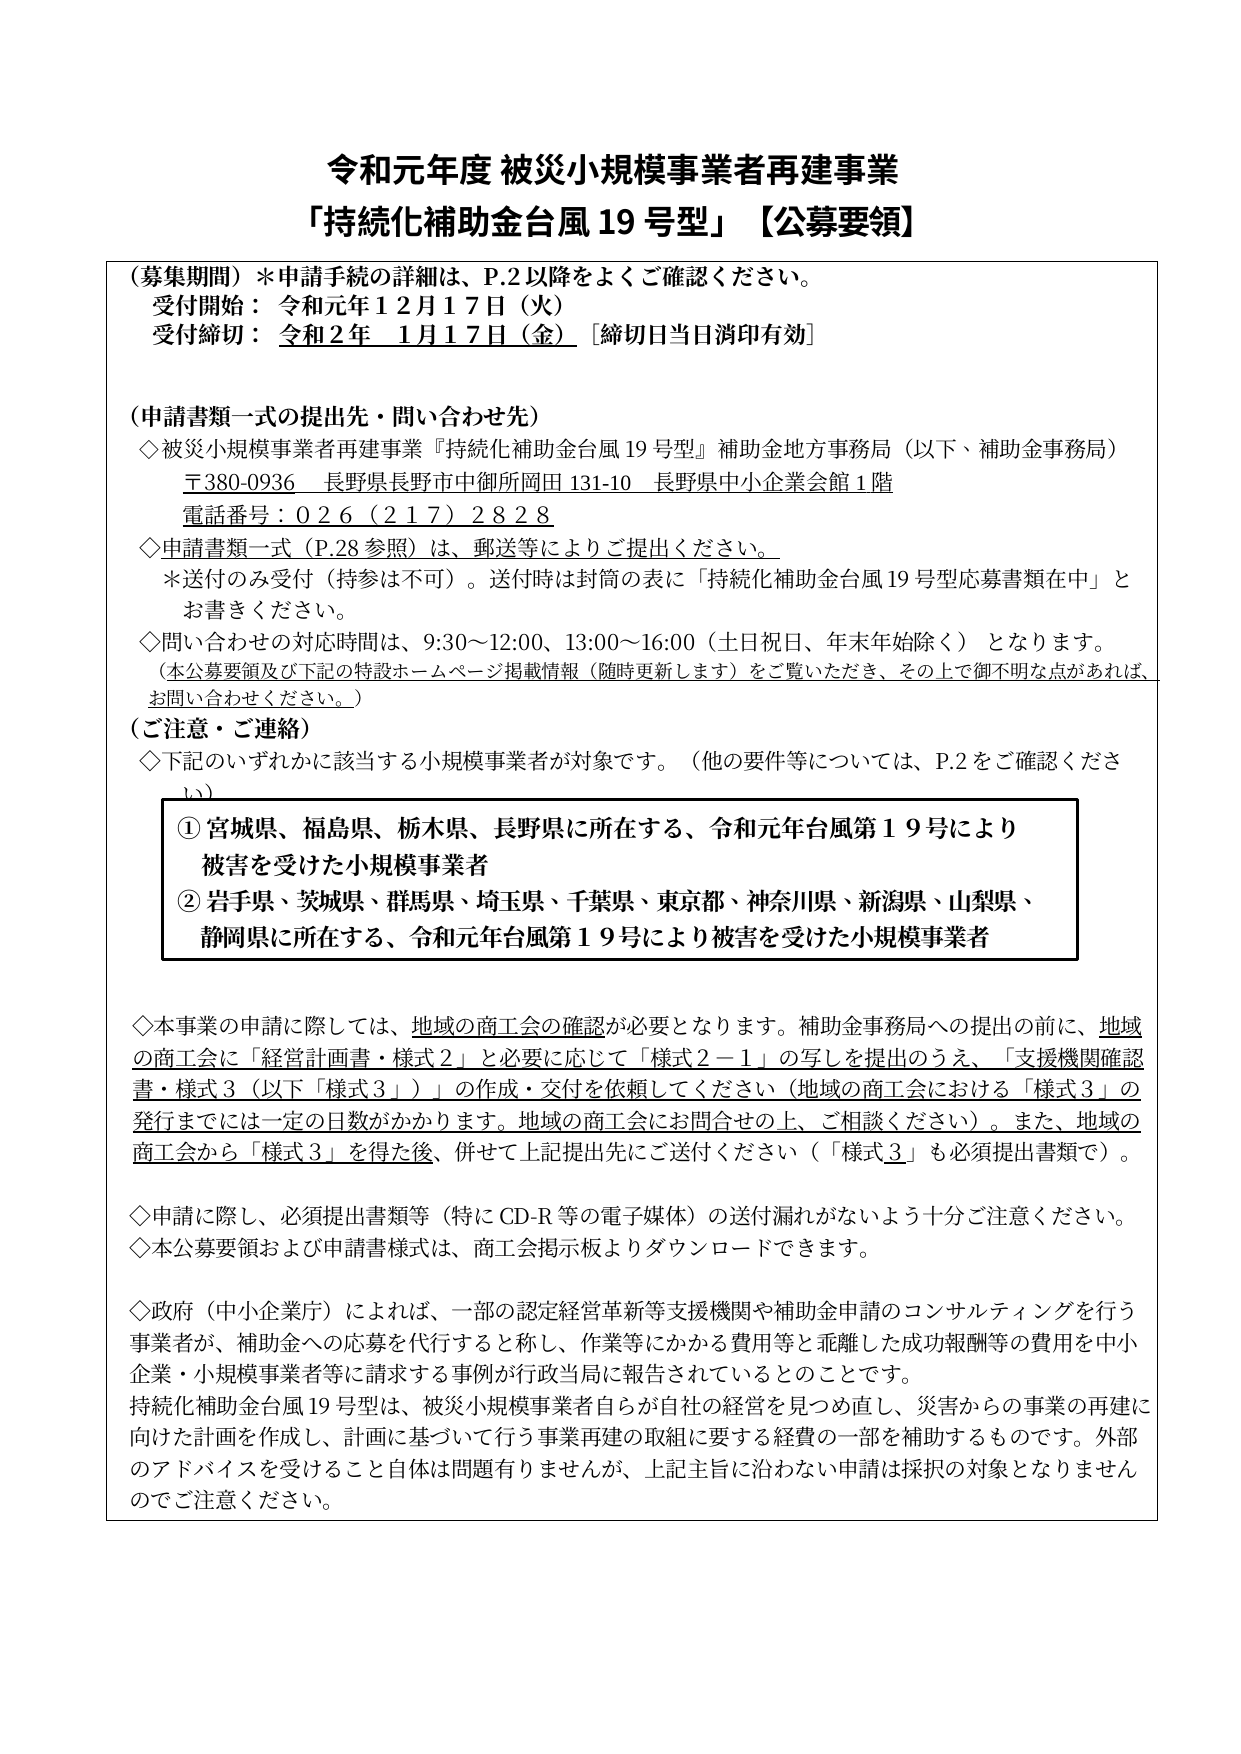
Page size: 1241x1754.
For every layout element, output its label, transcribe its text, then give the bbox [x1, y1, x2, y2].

text 令和元年度 被災小規模事業者再建事業 [119, 144, 1107, 192]
text 「持続化補助金台風19号型」【公募要領】 [119, 196, 1107, 244]
